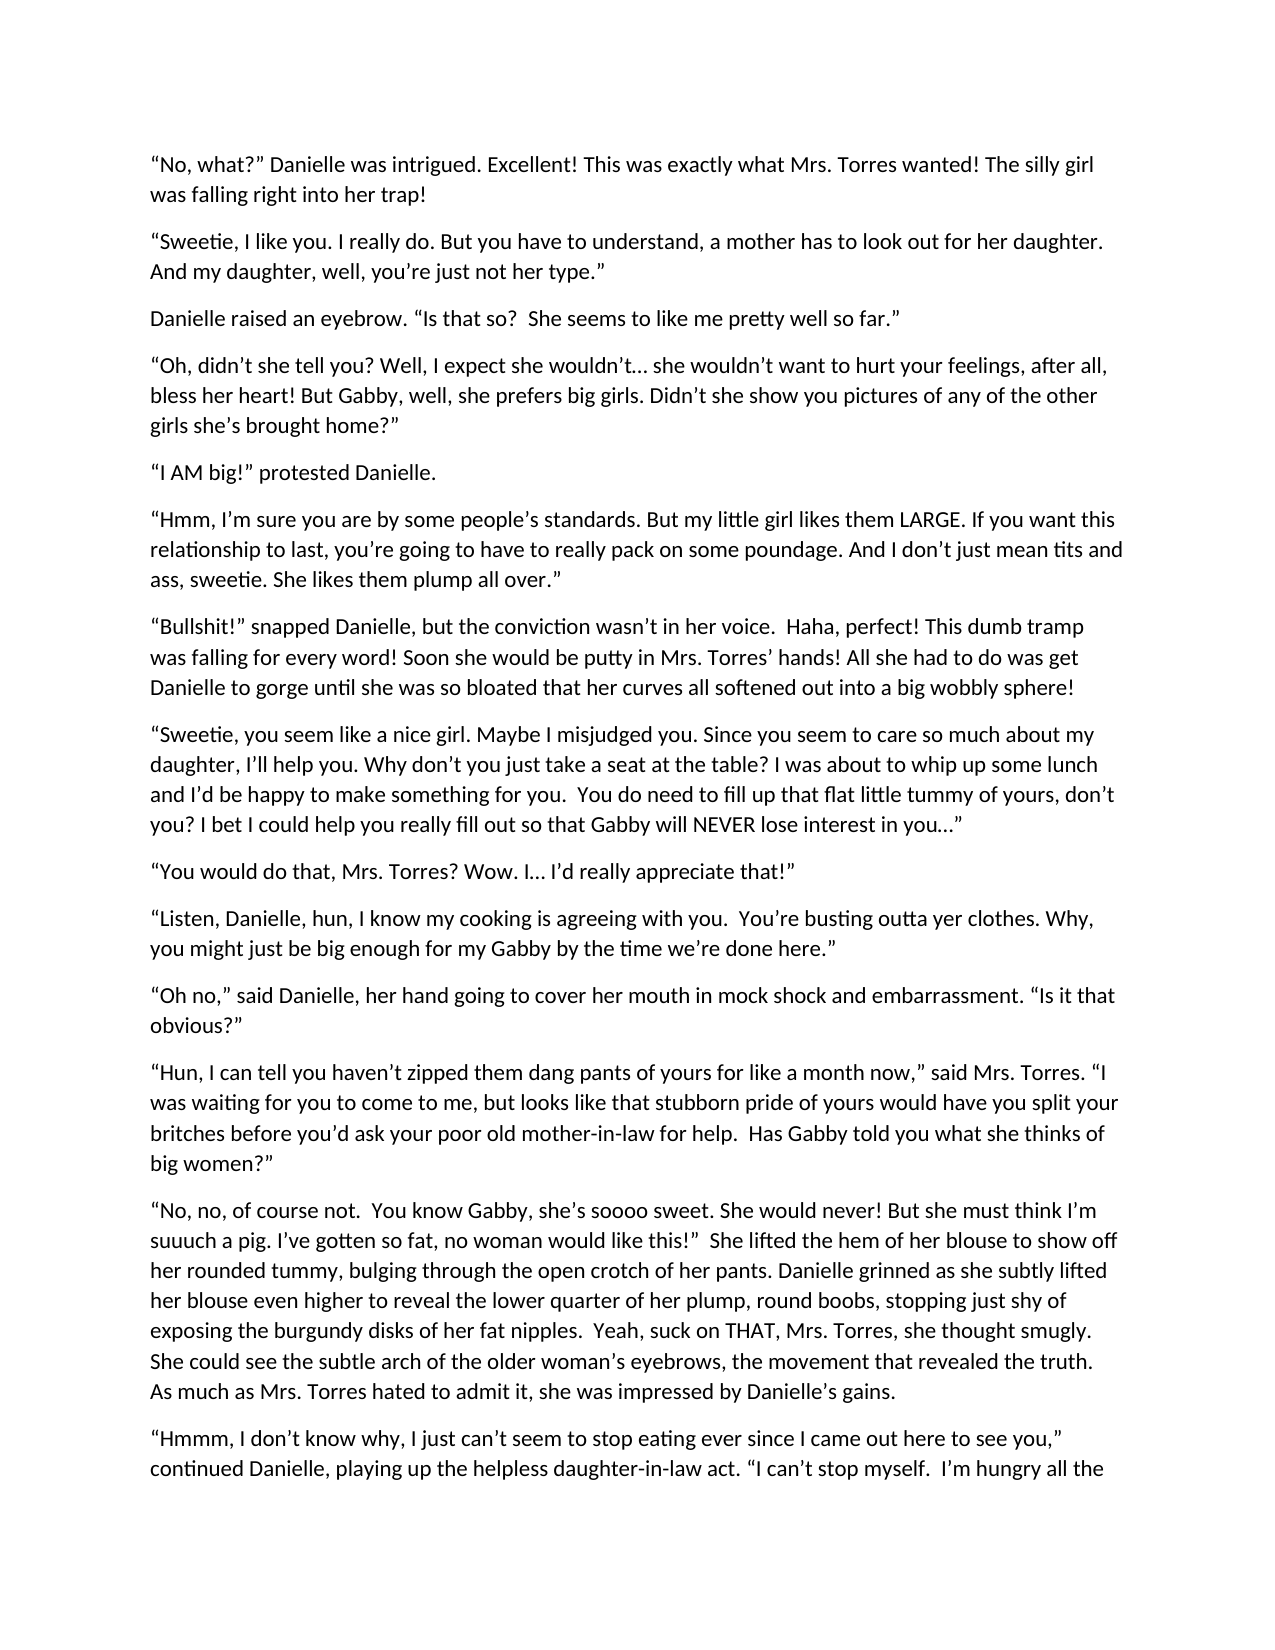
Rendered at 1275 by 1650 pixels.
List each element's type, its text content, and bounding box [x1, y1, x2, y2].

text “Hmm, I’m sure you are by some people’s standards. But my little girl likes them LARGE. If you want this relationship to last, you’re going to have to really pack on some poundage. And I don’t just mean tits and ass, sweetie. She likes them plump all over.” [150, 505, 1125, 594]
text “Hun, I can tell you haven’t zipped them dang pants of yours for like a month now,” said Mrs. Torres. “I was waiting for you to come to me, but looks like that stubborn pride of yours would have you split your britches before you’d ask your poor old mother-in-law for help. Has Gabby told you what she thinks of big women?” [150, 1058, 1125, 1177]
text “Sweetie, you seem like a nice girl. Maybe I misjudged you. Since you seem to care so much about my daughter, I’ll help you. Why don’t you just take a seat at the table? I was about to whip up some lunch and I’d be happy to make something for you. You do need to fill up that flat little tummy of yours, don’t you? I bet I could help you really fill out so that Gabby will NEVER lose interest in you…” [150, 720, 1125, 838]
text “Listen, Danielle, hun, I know my cooking is agreeing with you. You’re busting outta yer clothes. Why, you might just be big enough for my Gabby by the time we’re done here.” [150, 904, 1125, 962]
text “No, what?” Danielle was intrigued. Excellent! This was exactly what Mrs. Torres wanted! The silly girl was falling right into her trap! [150, 150, 1125, 208]
text “You would do that, Mrs. Torres? Wow. I… I’d really appreciate that!” [150, 857, 1125, 885]
text Danielle raised an eyebrow. “Is that so? She seems to like me pretty well so far.” [150, 304, 1125, 332]
text “Sweetie, I like you. I really do. But you have to understand, a mother has to look out for her daughter. And my daughter, well, you’re just not her type.” [150, 227, 1125, 285]
text “Bullshit!” snapped Danielle, but the conviction wasn’t in her voice. Haha, perfect! This dumb tramp was falling for every word! Soon she would be putty in Mrs. Torres’ hands! All she had to do was get Danielle to gorge until she was so bloated that her curves all softened out into a big wobbly sphere! [150, 612, 1125, 701]
text “No, no, of course not. You know Gabby, she’s soooo sweet. She would never! But she must think I’m suuuch a pig. I’ve gotten so fat, no woman would like this!” She lifted the hem of her blouse to show off her rounded tummy, bulging through the open crotch of her pants. Danielle grinned as she subtly lifted her blouse even higher to reveal the lower quarter of her plump, round boobs, stopping just shy of exposing the burgundy disks of her fat nipples. Yeah, suck on THAT, Mrs. Torres, she thought smugly. She could see the subtle arch of the older woman’s eyebrows, the movement that revealed the truth. As much as Mrs. Torres hated to admit it, she was impressed by Danielle’s gains. [150, 1196, 1125, 1405]
text “Oh, didn’t she tell you? Well, I expect she wouldn’t… she wouldn’t want to hurt your feelings, after all, bless her heart! But Gabby, well, she prefers big girls. Didn’t she show you pictures of any of the other girls she’s brought home?” [150, 351, 1125, 439]
text “Oh no,” said Danielle, her hand going to cover her mouth in mock shock and embarrassment. “Is it that obvious?” [150, 981, 1125, 1039]
text “I AM big!” protested Danielle. [150, 458, 1125, 486]
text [150, 1424, 1125, 1482]
